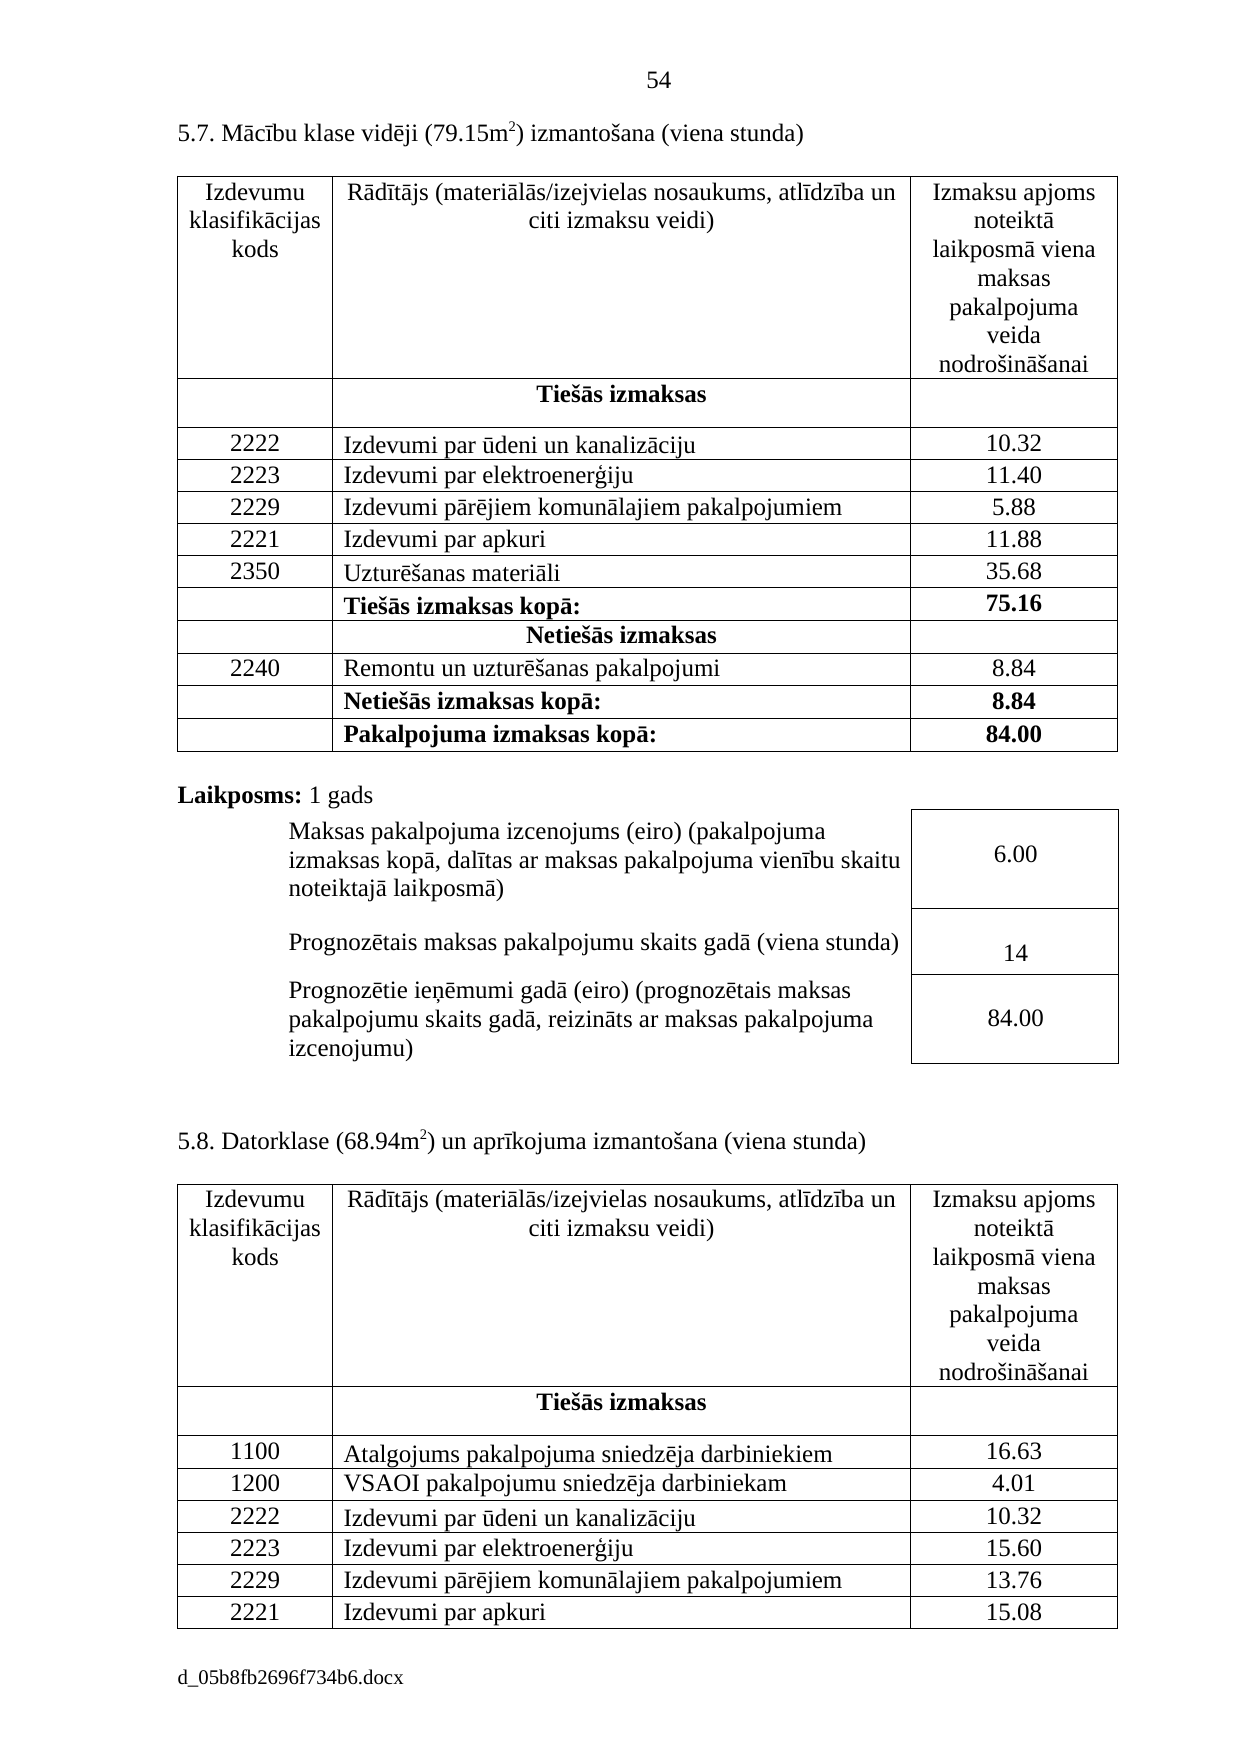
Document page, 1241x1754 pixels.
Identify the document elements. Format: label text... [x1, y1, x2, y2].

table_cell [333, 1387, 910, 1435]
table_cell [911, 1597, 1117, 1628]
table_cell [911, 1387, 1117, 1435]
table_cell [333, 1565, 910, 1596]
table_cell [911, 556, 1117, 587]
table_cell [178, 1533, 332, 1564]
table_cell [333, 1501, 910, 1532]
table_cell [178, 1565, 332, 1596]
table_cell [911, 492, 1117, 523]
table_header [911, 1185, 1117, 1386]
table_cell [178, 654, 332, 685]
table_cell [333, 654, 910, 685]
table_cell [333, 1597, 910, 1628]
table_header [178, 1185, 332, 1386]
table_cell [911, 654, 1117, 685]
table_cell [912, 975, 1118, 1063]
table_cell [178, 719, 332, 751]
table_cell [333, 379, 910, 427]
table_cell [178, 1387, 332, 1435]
text Laikposms: 1 gads [177, 781, 1122, 809]
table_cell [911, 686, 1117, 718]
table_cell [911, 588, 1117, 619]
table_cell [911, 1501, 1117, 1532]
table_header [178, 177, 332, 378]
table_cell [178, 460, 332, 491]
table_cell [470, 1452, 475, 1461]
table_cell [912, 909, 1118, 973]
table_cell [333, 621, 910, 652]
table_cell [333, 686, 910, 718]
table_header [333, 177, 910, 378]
text 5.8. Datorklase (68.94m2) un aprīkojuma izmantošana (viena stunda) [177, 1126, 1122, 1155]
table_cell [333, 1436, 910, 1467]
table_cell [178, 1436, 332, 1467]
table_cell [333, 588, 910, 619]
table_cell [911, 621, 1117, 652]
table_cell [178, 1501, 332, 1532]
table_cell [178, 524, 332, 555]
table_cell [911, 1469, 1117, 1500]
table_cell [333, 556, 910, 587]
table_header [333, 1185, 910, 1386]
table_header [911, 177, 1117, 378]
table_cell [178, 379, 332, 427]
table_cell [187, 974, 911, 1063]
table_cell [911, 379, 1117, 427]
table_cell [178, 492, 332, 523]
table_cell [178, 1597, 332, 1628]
text 5.7. Mācību klase vidēji (79.15m2) izmantošana (viena stunda) [177, 118, 1122, 147]
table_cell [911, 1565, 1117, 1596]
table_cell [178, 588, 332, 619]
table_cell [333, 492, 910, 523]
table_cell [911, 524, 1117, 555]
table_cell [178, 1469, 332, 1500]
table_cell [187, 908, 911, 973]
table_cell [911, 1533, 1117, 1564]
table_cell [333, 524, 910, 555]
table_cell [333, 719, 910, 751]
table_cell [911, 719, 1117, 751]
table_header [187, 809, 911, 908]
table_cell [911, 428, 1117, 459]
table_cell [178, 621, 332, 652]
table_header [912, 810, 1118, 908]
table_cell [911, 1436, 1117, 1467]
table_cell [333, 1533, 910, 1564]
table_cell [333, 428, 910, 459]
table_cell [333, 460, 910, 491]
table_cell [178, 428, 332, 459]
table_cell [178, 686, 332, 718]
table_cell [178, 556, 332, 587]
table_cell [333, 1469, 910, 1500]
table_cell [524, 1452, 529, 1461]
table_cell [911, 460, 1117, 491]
